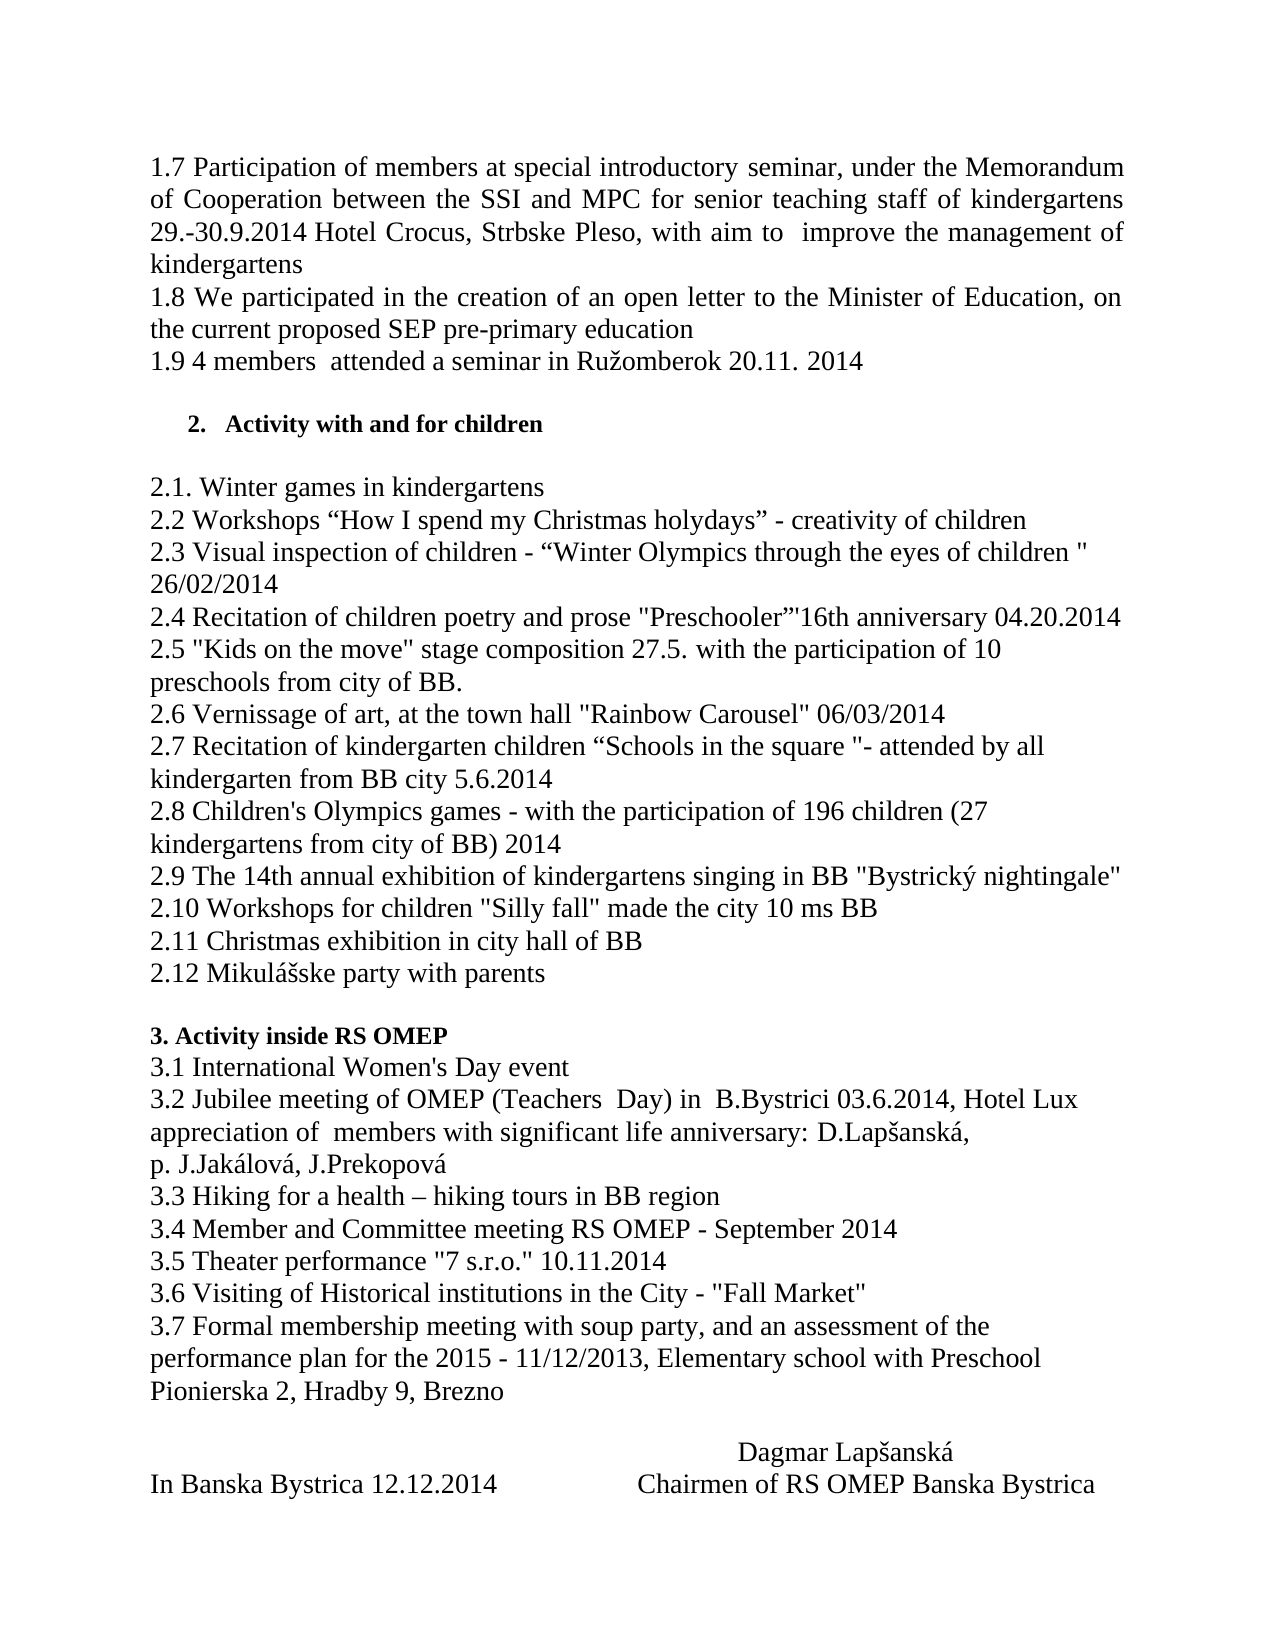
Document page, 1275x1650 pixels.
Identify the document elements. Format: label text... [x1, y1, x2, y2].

text 3.2 Jubilee meeting of OMEP (Teachers Day) in B.Bystrici 03.6.2014, Hotel Lux appreciation of members with significant life anniversary: ​​D.Lapšanská, p. J.Jakálová, J.Prekopová [150, 1082, 1125, 1179]
text 2.6 Vernissage of art, at the town hall "Rainbow Carousel" 06/03/2014 [150, 697, 1125, 729]
text 3.4 Member and Committee meeting RS OMEP - September 2014 [150, 1212, 1125, 1244]
text 2.5 "Kids on the move" stage composition 27.5. with the participation of 10 preschools from city of BB. [150, 632, 1125, 697]
text 3. Activity inside RS OMEP [150, 1021, 1125, 1050]
text 2.9 The 14th annual exhibition of kindergartens singing in BB "Bystrický nightingale" [150, 859, 1125, 891]
text 1.8 We participated in the creation of an open letter to the Minister of Education, on the current proposed SEP pre-primary education [150, 279, 1125, 344]
text 2.7 Recitation of kindergarten children “Schools in the square "- attended by all kindergarten from BB city 5.6.2014 [150, 729, 1125, 794]
text 2.10 Workshops for children "Silly fall" made the city 10 ms BB [150, 891, 1125, 924]
text 2.2 Workshops “How I spend my Christmas holydays” - creativity of children [150, 503, 1125, 535]
text 3.1 International Women's Day event [150, 1050, 1125, 1082]
text Dagmar Lapšanská [150, 1435, 1125, 1467]
text 2.8 Children's Olympics games - with the participation of 196 children (27 kindergartens from city of BB) 2014 [150, 794, 1125, 859]
list Activity with and for children [187, 409, 1125, 438]
text In Banska Bystrica 12.12.2014 Chairmen of RS OMEP Banska Bystrica [150, 1467, 1125, 1500]
text 2.3 Visual inspection of children - “Winter Olympics through the eyes of children " 26/02/2014 [150, 535, 1125, 600]
text 3.6 Visiting of Historical institutions in the City - "Fall Market" [150, 1277, 1125, 1309]
text 1.9 4 members attended a seminar in Ružomberok 20.11. 2014 [150, 344, 1125, 377]
text 1.7 Participation of members at special introductory seminar, under the Memorandum of Cooperation between the SSI and MPC for senior teaching staff of kindergartens 29.-30.9.2014 Hotel Crocus, Strbske Pleso, with aim to improve the management of kindergartens [150, 150, 1125, 279]
text 2.12 Mikulášske party with parents [150, 956, 1125, 989]
text 2.1. Winter games in kindergartens [150, 470, 1125, 503]
text 2.4 Recitation of children poetry and prose "Preschooler”'16th anniversary 04.20.2014 [150, 600, 1125, 632]
text 3.3 Hiking for a health – hiking tours in BB region [150, 1179, 1125, 1212]
text 3.7 Formal membership meeting with soup party, and an assessment of the performance plan for the 2015 - 11/12/2013, Elementary school with Preschool Pionierska 2, Hradby 9, Brezno [150, 1309, 1125, 1406]
text 3.5 Theater performance "7 s.r.o." 10.11.2014 [150, 1244, 1125, 1277]
text 2.11 Christmas exhibition in city hall of BB [150, 924, 1125, 956]
